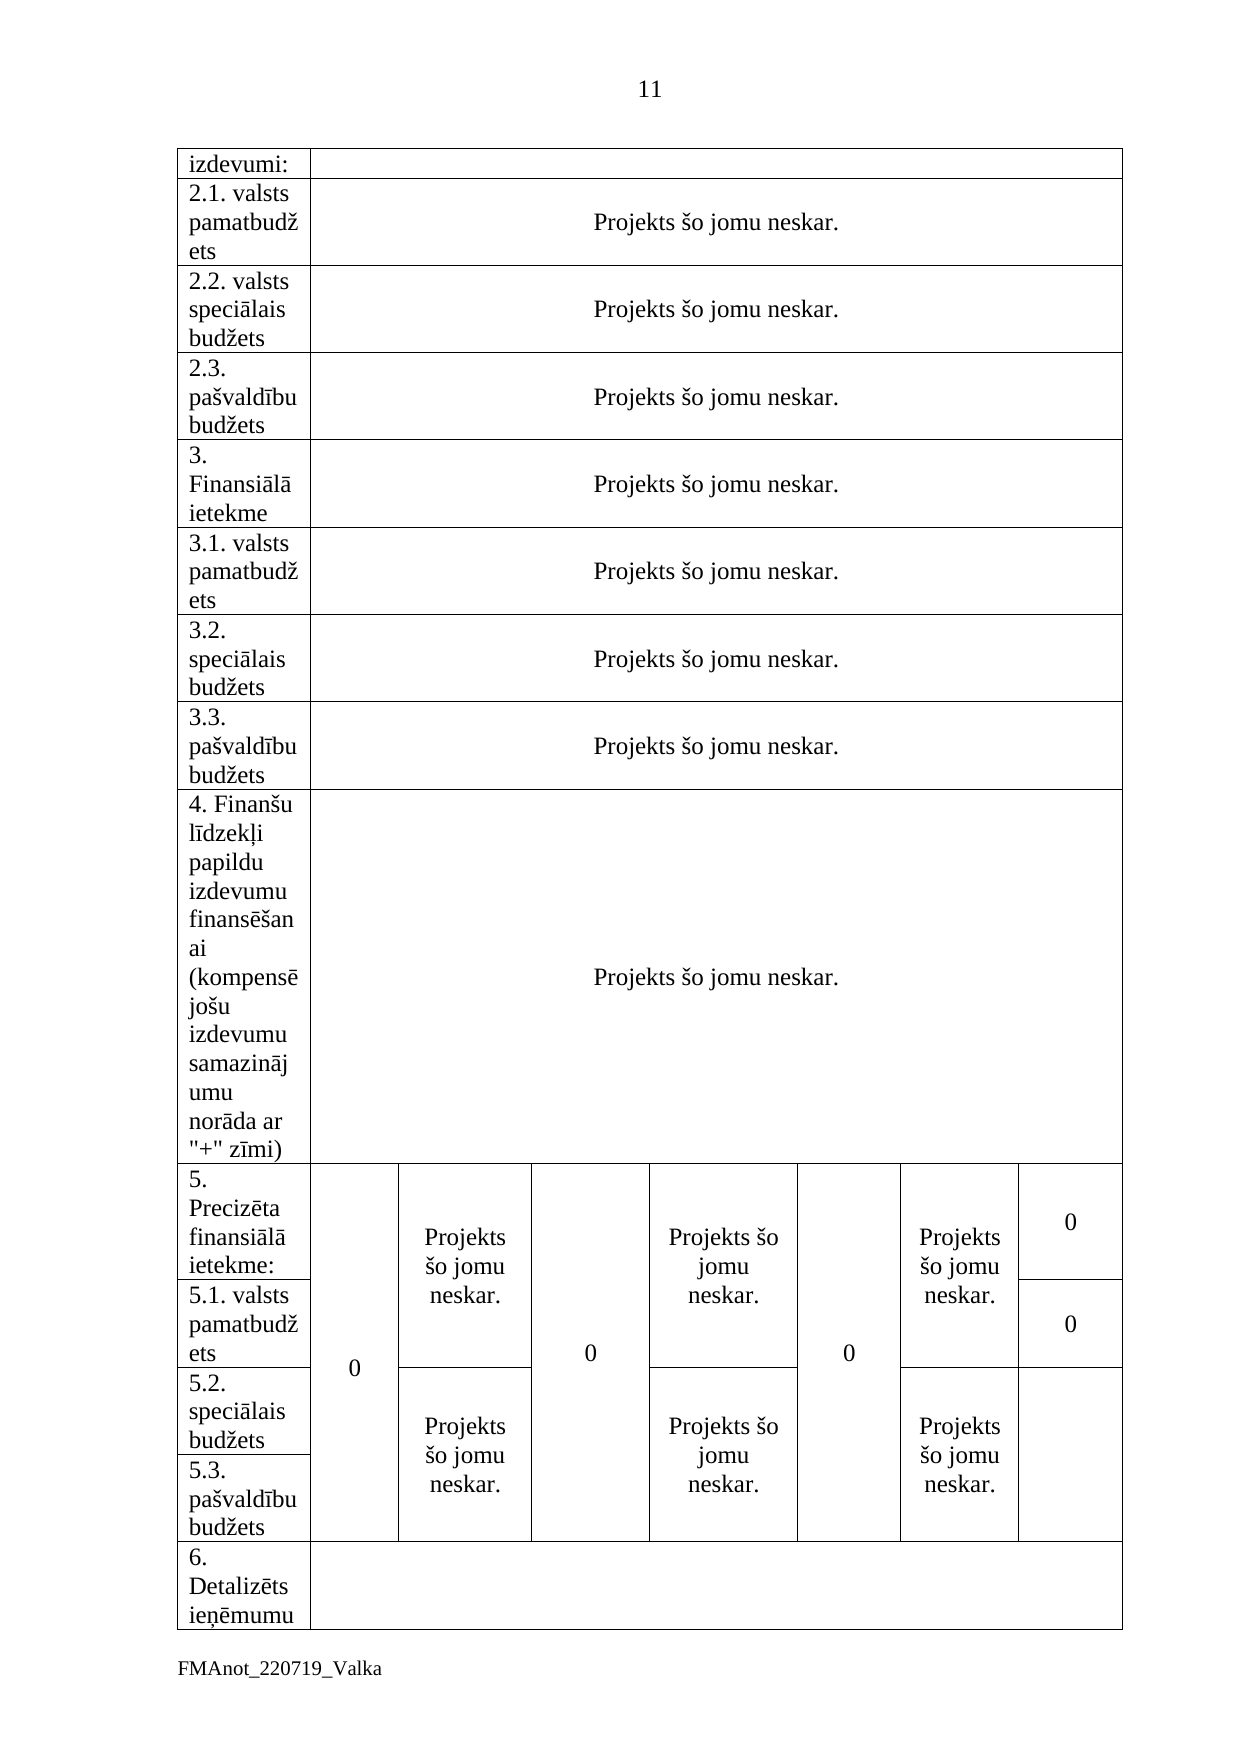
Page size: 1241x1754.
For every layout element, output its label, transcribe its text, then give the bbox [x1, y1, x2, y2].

table_cell 0 [311, 1164, 398, 1541]
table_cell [311, 149, 1122, 177]
table_cell 3.3. pašvaldību budžets [178, 702, 310, 788]
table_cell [178, 149, 310, 177]
table_cell 5.2. speciālais budžets [178, 1368, 310, 1454]
table_cell 5.3. pašvaldību budžets [178, 1455, 310, 1541]
table_cell 2.2. valsts speciālais budžets [178, 266, 310, 352]
table_cell Projekts šo jomu neskar. [399, 1164, 531, 1367]
table_cell 3.2. speciālais budžets [178, 615, 310, 701]
table_cell 5. Precizēta finansiālā ietekme: [178, 1164, 310, 1279]
table_cell 2.1. valsts pamatbudžets [178, 179, 310, 265]
table_cell 3. Finansiālā ietekme [178, 440, 310, 527]
table_cell Projekts šo jomu neskar. [311, 528, 1122, 614]
table_cell 0 [1019, 1164, 1122, 1279]
table_cell Projekts šo jomu neskar. [311, 702, 1122, 788]
table_cell Projekts šo jomu neskar. [650, 1368, 797, 1541]
table_cell [1019, 1368, 1122, 1541]
table_cell Projekts šo jomu neskar. [311, 353, 1122, 439]
table_cell Projekts šo jomu neskar. [311, 440, 1122, 527]
table_cell 3.1. valsts pamatbudžets [178, 528, 310, 614]
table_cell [178, 1542, 310, 1628]
table_cell Projekts šo jomu neskar. [311, 266, 1122, 352]
table_cell 4. Finanšu līdzekļi papildu izdevumu finansēšanai (kompensējošu izdevumu samazinājumu norāda ar "+" zīmi) [178, 790, 310, 1163]
table_cell Projekts šo jomu neskar. [399, 1368, 531, 1541]
table_cell Projekts šo jomu neskar. [311, 790, 1122, 1163]
table_cell 0 [798, 1164, 900, 1541]
table_cell 2.3. pašvaldību budžets [178, 353, 310, 439]
table_cell 0 [532, 1164, 649, 1541]
table_cell Projekts šo jomu neskar. [311, 179, 1122, 265]
table_cell 5.1. valsts pamatbudžets [178, 1280, 310, 1367]
table_cell Projekts šo jomu neskar. [650, 1164, 797, 1367]
table_cell Projekts šo jomu neskar. [901, 1164, 1018, 1367]
table_cell Projekts šo jomu neskar. [311, 615, 1122, 701]
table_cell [311, 1542, 1122, 1628]
table_cell 0 [1019, 1280, 1122, 1367]
table_cell Projekts šo jomu neskar. [901, 1368, 1018, 1541]
